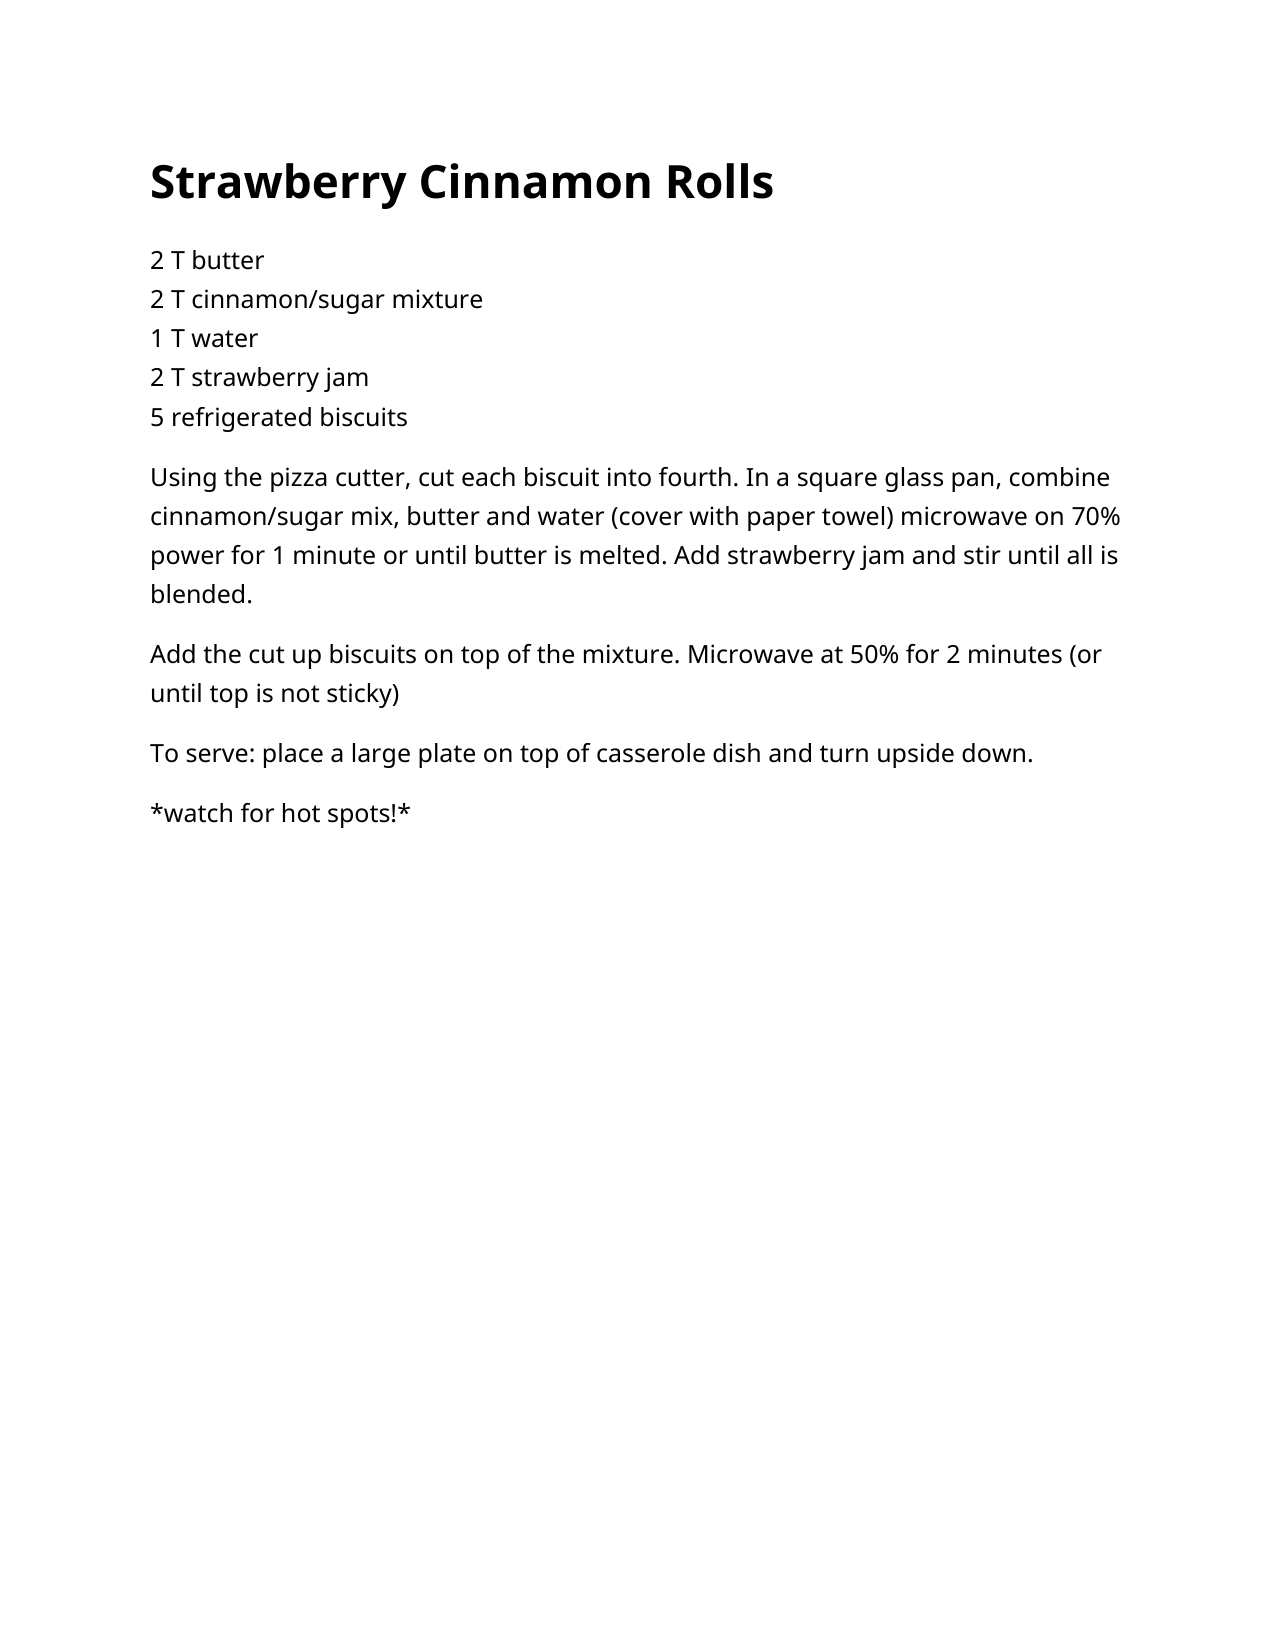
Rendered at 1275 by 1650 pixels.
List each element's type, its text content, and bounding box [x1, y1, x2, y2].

text 2 T strawberry jam [150, 360, 1125, 394]
text Using the pizza cutter, cut each biscuit into fourth. In a square glass pan, combine cinnamon/sugar mix, butter and water (cover with paper towel) microwave on 70% power for 1 minute or until butter is melted. Add strawberry jam and stir until all is blended. [150, 459, 1125, 611]
text 2 T cinnamon/sugar mixture [150, 282, 1125, 316]
text Strawberry Cinnamon Rolls [150, 150, 1125, 212]
text 2 T butter [150, 242, 1125, 277]
text *watch for hot spots!* [150, 796, 1125, 830]
text To serve: place a large plate on top of casserole dish and turn upside down. [150, 736, 1125, 770]
text 1 T water [150, 321, 1125, 355]
text Add the cut up biscuits on top of the mixture. Microwave at 50% for 2 minutes (or until top is not sticky) [150, 637, 1125, 710]
text 5 refrigerated biscuits [150, 399, 1125, 433]
